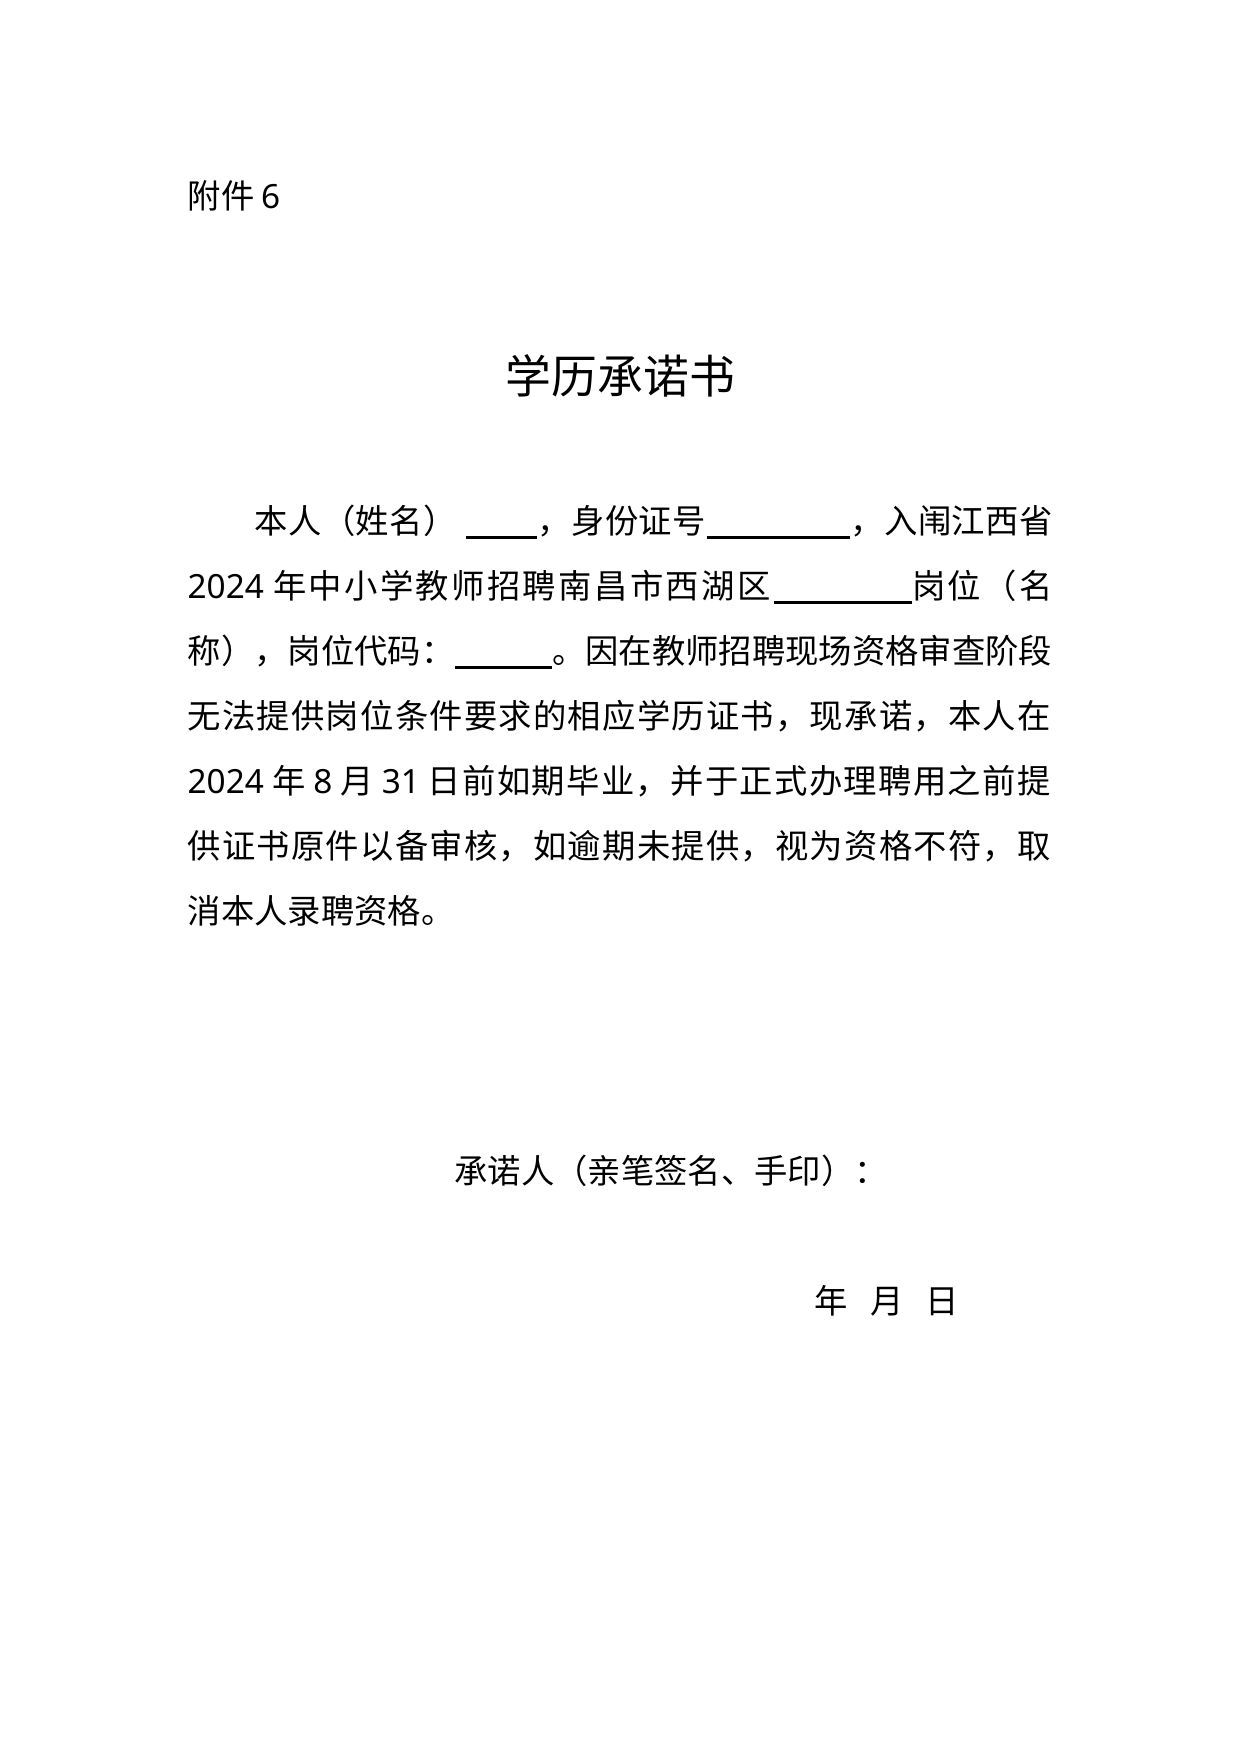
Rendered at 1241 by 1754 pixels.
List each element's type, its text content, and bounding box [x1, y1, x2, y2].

text 承诺人（亲笔签名、手印）： [187, 1137, 1053, 1202]
text 附件6 [187, 162, 1053, 227]
text 年 月 日 [187, 1267, 1053, 1332]
text 本人（姓名） ，身份证号 ，入闱江西省2024年中小学教师招聘南昌市西湖区 岗位（名称），岗位代码： 。因在教师招聘现场资格审查阶段无法提供岗位条件要求的相应学历证书，现承诺，本人在2024年8月31日前如期毕业，并于正式办理聘用之前提供证书原件以备审核，如逾期未提供，视为资格不符，取消本人录聘资格。 [187, 487, 1053, 942]
text 学历承诺书 [187, 324, 1053, 422]
